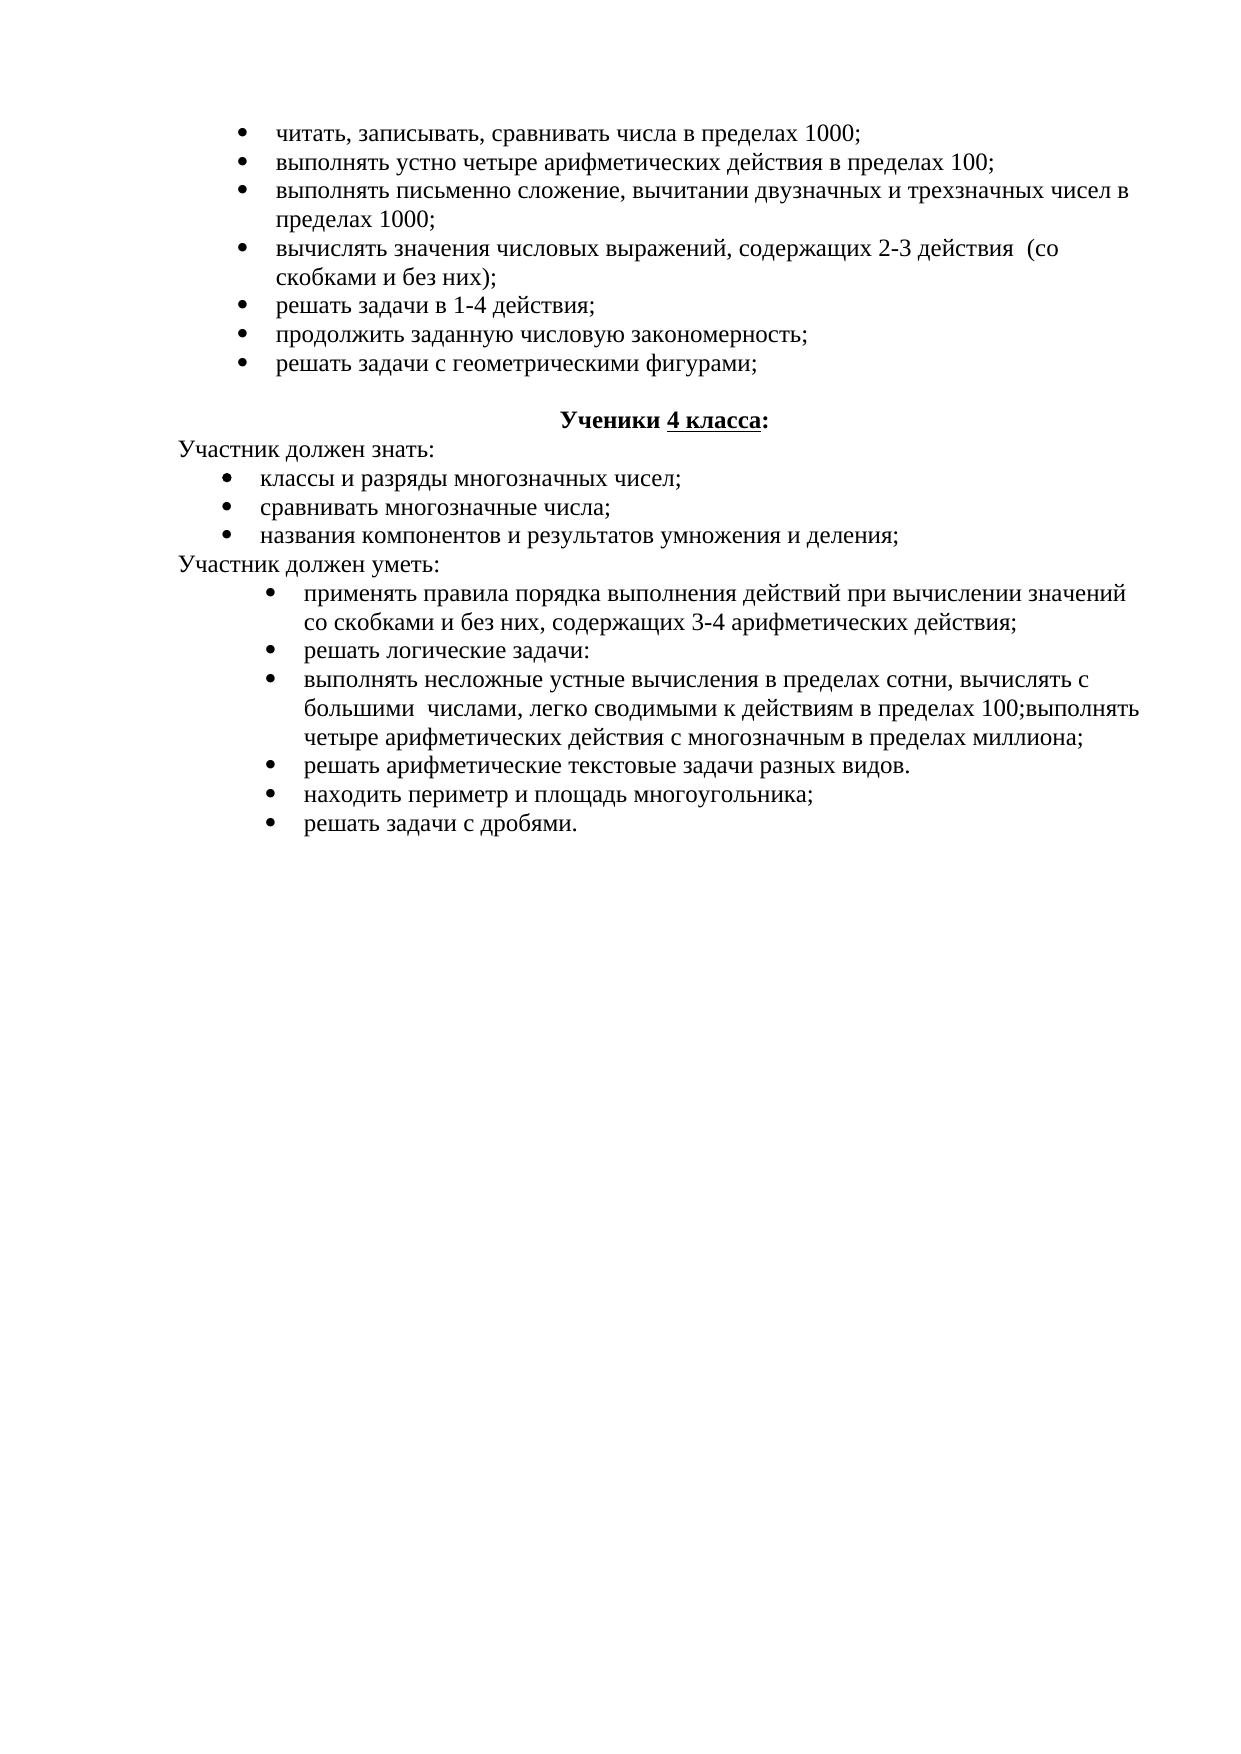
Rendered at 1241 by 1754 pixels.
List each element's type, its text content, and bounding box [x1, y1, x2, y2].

list выполнять письменно сложение, вычитании двузначных и трехзначных чисел в пределах 1000; [238, 176, 1152, 233]
list вычислять значения числовых выражений, содержащих 2-3 действия (со скобками и без них); [238, 233, 1152, 291]
list решать задачи с геометрическими фигурами; [238, 348, 1152, 377]
list решать задачи в 1-4 действия; [238, 291, 1152, 319]
list классы и разряды многозначных чисел; [222, 463, 1152, 492]
list сравнивать многозначные числа; [222, 492, 1152, 521]
list находить периметр и площадь многоугольника; [266, 779, 1152, 808]
list выполнять несложные устные вычисления в пределах сотни, вычислять с большими числами, легко сводимыми к действиям в пределах 100;выполнять четыре арифметических действия с многозначным в пределах миллиона; [266, 664, 1152, 751]
list решать задачи с дробями. [266, 808, 1152, 837]
list продолжить заданную числовую закономерность; [238, 319, 1152, 348]
text Участник должен знать: [177, 434, 1152, 463]
list применять правила порядка выполнения действий при вычислении значений со скобками и без них, содержащих 3-4 арифметических действия; [266, 578, 1152, 636]
list названия компонентов и результатов умножения и деления; [222, 521, 1152, 549]
list решать арифметические текстовые задачи разных видов. [266, 751, 1152, 779]
list решать логические задачи: [266, 636, 1152, 664]
list читать, записывать, сравнивать числа в пределах 1000; [238, 118, 1152, 147]
list выполнять устно четыре арифметических действия в пределах 100; [238, 147, 1152, 176]
text Участник должен уметь: [177, 549, 1152, 578]
text Ученики 4 класса: [177, 377, 1152, 434]
